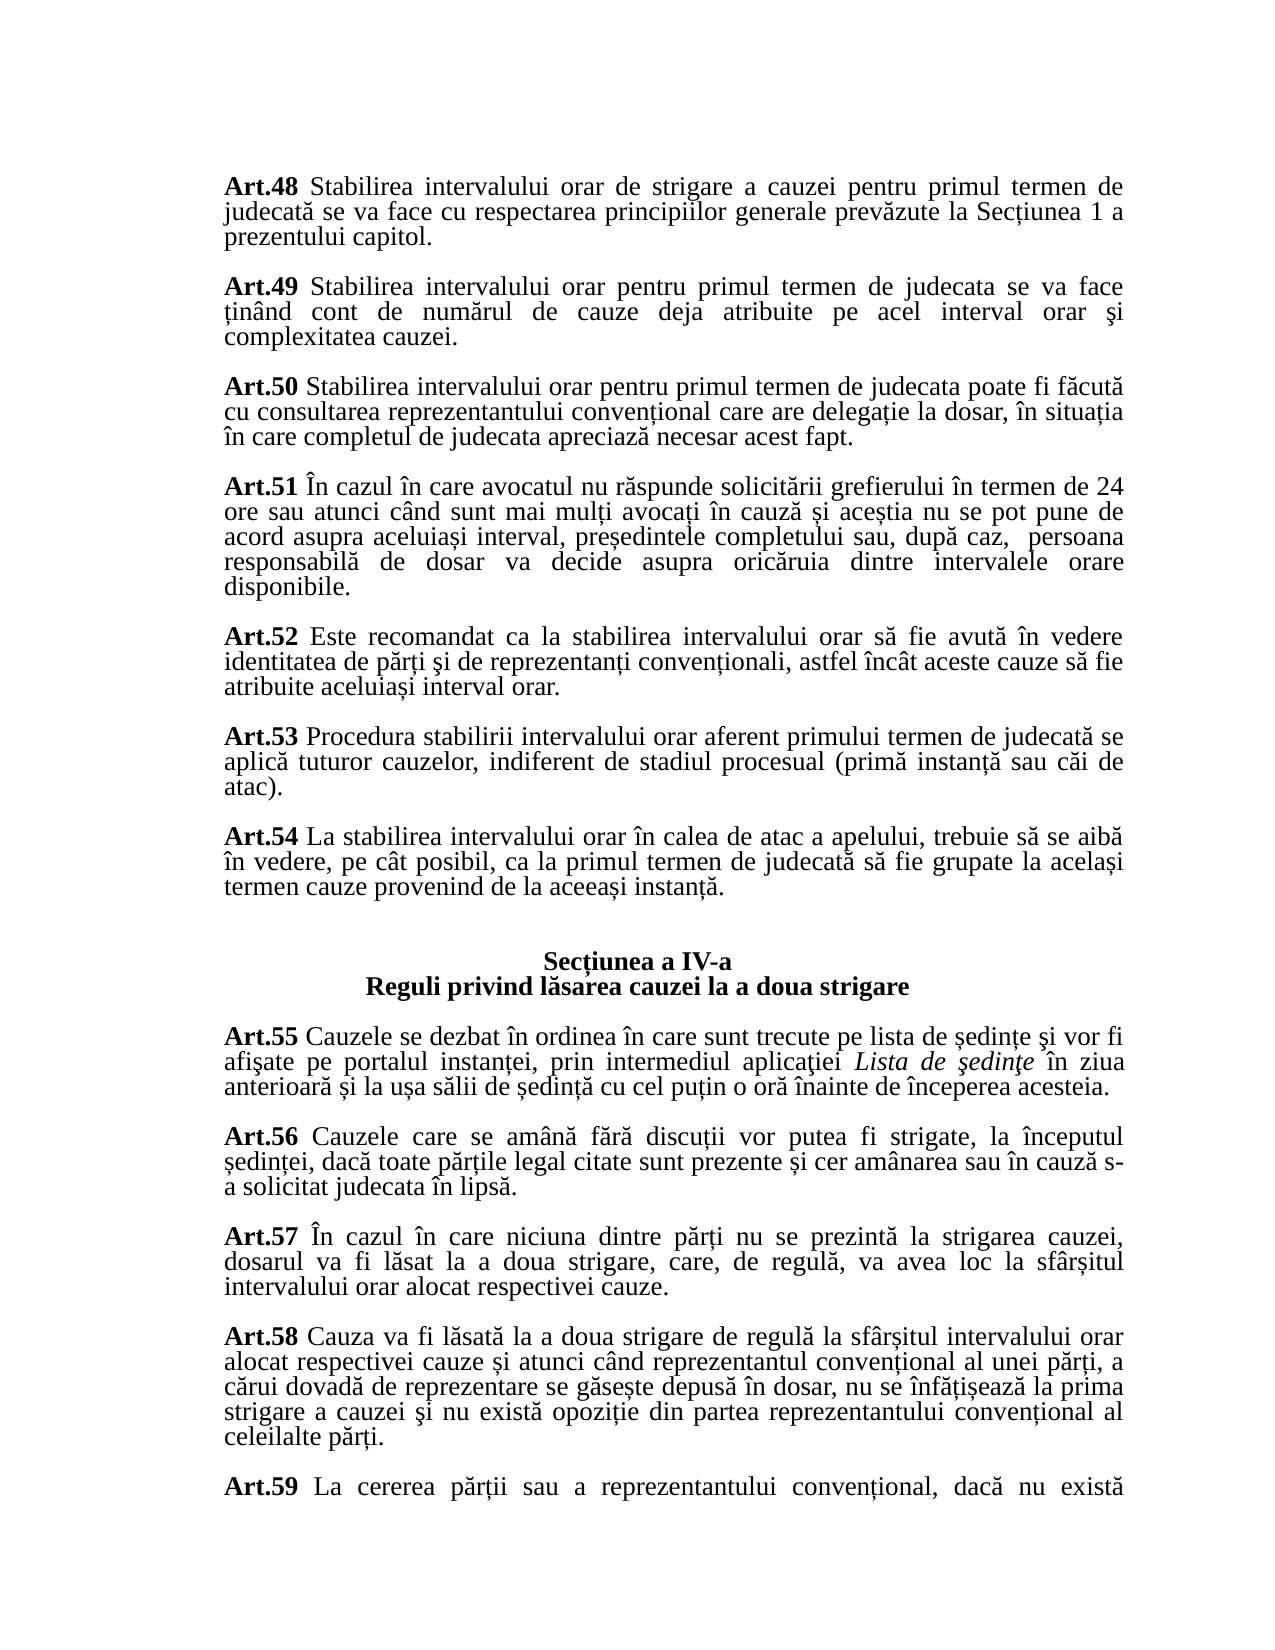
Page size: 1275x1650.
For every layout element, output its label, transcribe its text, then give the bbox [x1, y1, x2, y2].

text Art.51 În cazul în care avocatul nu răspunde solicitării grefierului în termen de 24 ore sau atunci când sunt mai mulți avocați în cauză și aceștia nu se pot pune de acord asupra aceluiași interval, președintele completului sau, după caz, persoana responsabilă de dosar va decide asupra oricăruia dintre intervalele orare disponibile. [224, 475, 1125, 600]
text Art.50 Stabilirea intervalului orar pentru primul termen de judecata poate fi făcută cu consultarea reprezentantului convențional care are delegație la dosar, în situația în care completul de judecata apreciază necesar acest fapt. [224, 375, 1125, 450]
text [224, 1475, 1125, 1500]
text Art.53 Procedura stabilirii intervalului orar aferent primului termen de judecată se aplică tuturor cauzelor, indiferent de stadiul procesual (primă instanță sau căi de atac). [224, 725, 1125, 800]
text Reguli privind lăsarea cauzei la a doua strigare [150, 975, 1125, 1000]
text Secțiunea a IV-a [150, 950, 1125, 975]
text Art.48 Stabilirea intervalului orar de strigare a cauzei pentru primul termen de judecată se va face cu respectarea principiilor generale prevăzute la Secțiunea 1 a prezentului capitol. [224, 175, 1125, 250]
text Art.57 În cazul în care niciuna dintre părți nu se prezintă la strigarea cauzei, dosarul va fi lăsat la a doua strigare, care, de regulă, va avea loc la sfârșitul intervalului orar alocat respectivei cauze. [224, 1225, 1125, 1300]
text Art.58 Cauza va fi lăsată la a doua strigare de regulă la sfârșitul intervalului orar alocat respectivei cauze și atunci când reprezentantul convențional al unei părți, a cărui dovadă de reprezentare se găsește depusă în dosar, nu se înfățișează la prima strigare a cauzei şi nu există opoziție din partea reprezentantului convențional al celeilalte părți. [224, 1325, 1125, 1450]
text Art.52 Este recomandat ca la stabilirea intervalului orar să fie avută în vedere identitatea de părți şi de reprezentanți convenționali, astfel încât aceste cauze să fie atribuite aceluiași interval orar. [224, 625, 1125, 700]
text Art.54 La stabilirea intervalului orar în calea de atac a apelului, trebuie să se aibă în vedere, pe cât posibil, ca la primul termen de judecată să fie grupate la același termen cauze provenind de la aceeași instanță. [224, 825, 1125, 900]
text Art.56 Cauzele care se amână fără discuții vor putea fi strigate, la începutul ședinței, dacă toate părțile legal citate sunt prezente și cer amânarea sau în cauză s-a solicitat judecata în lipsă. [224, 1125, 1125, 1200]
text Art.49 Stabilirea intervalului orar pentru primul termen de judecata se va face ținând cont de numărul de cauze deja atribuite pe acel interval orar şi complexitatea cauzei. [224, 275, 1125, 350]
text Art.55 Cauzele se dezbat în ordinea în care sunt trecute pe lista de ședințe şi vor fi afişate pe portalul instanței, prin intermediul aplicaţiei Lista de şedinţe în ziua anterioară și la ușa sălii de ședință cu cel puțin o oră înainte de începerea acesteia. [224, 1025, 1125, 1100]
